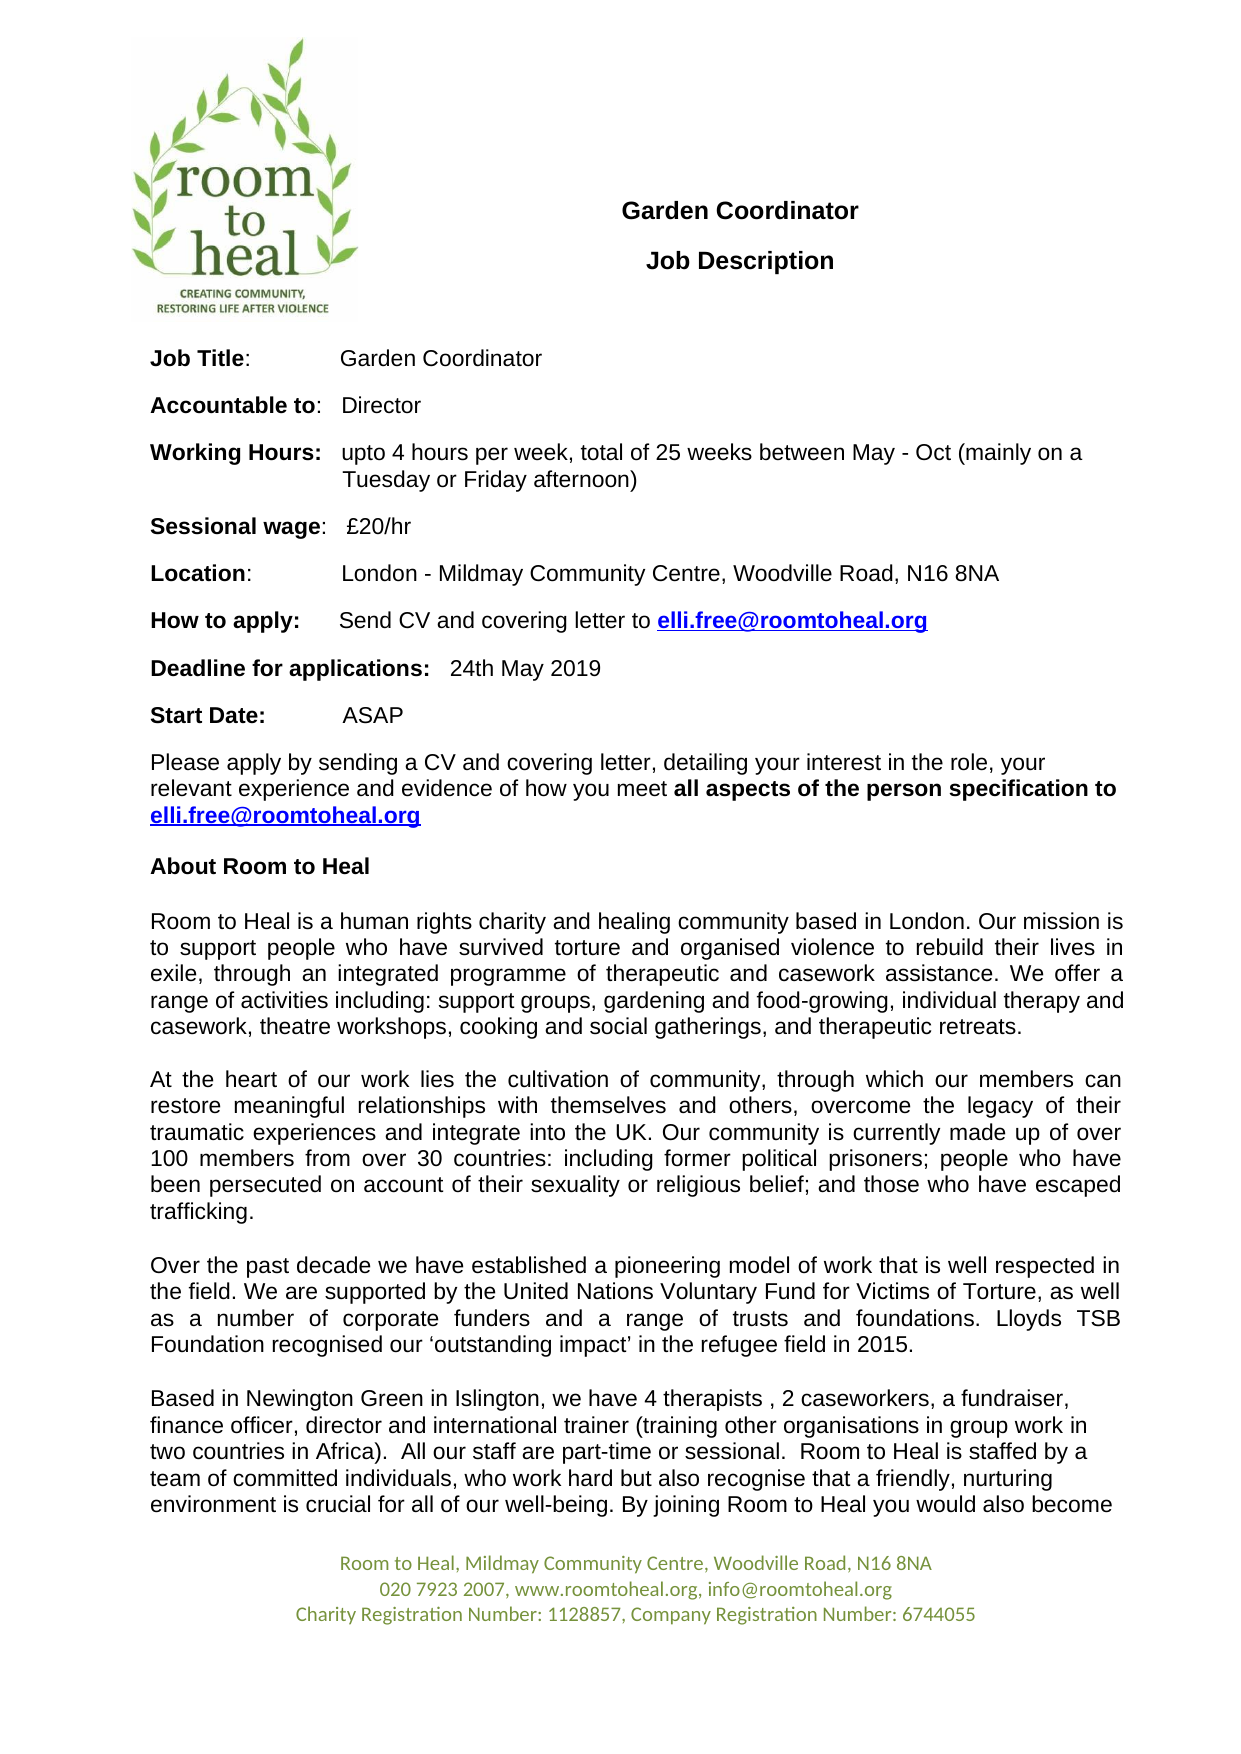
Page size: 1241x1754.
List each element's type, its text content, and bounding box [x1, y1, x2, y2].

text About Room to Heal [150, 853, 1122, 880]
text Accountable to: Director [150, 392, 1122, 418]
text Over the past decade we have established a pioneering model of work that is well respected in the field. We are supported by the United Nations Voluntary Fund for Victims of Torture, as well as a number of corporate funders and a range of trusts and foundations. Lloyds TSB Foundation recognised our ‘outstanding impact’ in the refugee field in 2015. [150, 1252, 1122, 1357]
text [150, 1385, 1122, 1517]
text Room to Heal is a human rights charity and healing community based in London. Our mission is to support people who have survived torture and organised violence to rebuild their lives in exile, through an integrated programme of therapeutic and casework assistance. We offer a range of activities including: support groups, gardening and food-growing, individual therapy and casework, theatre workshops, cooking and social gatherings, and therapeutic retreats. [150, 908, 1124, 1039]
text Deadline for applications: 24th May 2019 [150, 654, 1122, 681]
text Location: London - Mildmay Community Centre, Woodville Road, N16 8NA [150, 560, 1122, 586]
picture [131, 37, 359, 322]
text At the heart of our work lies the cultivation of community, through which our members can restore meaningful relationships with themselves and others, overcome the legacy of their traumatic experiences and integrate into the UK. Our community is currently made up of over 100 members from over 30 countries: including former political prisoners; people who have been persecuted on account of their sexuality or religious belief; and those who have escaped trafficking. [150, 1066, 1122, 1224]
text Job Description [359, 246, 1122, 274]
text Working Hours: upto 4 hours per week, total of 25 weeks between May - Oct (mainly on a Tuesday or Friday afternoon) [150, 439, 1122, 492]
text Start Date: ASAP [150, 702, 1122, 728]
text Please apply by sending a CV and covering letter, detailing your interest in the role, your relevant experience and evidence of how you meet all aspects of the person specification to elli.free@roomtoheal.org [150, 749, 1122, 828]
text Job Title: Garden Coordinator [150, 345, 1122, 371]
text Garden Coordinator [359, 196, 1122, 225]
text How to apply: Send CV and covering letter to elli.free@roomtoheal.org [150, 607, 1122, 634]
text Sessional wage: £20/hr [150, 513, 1122, 539]
